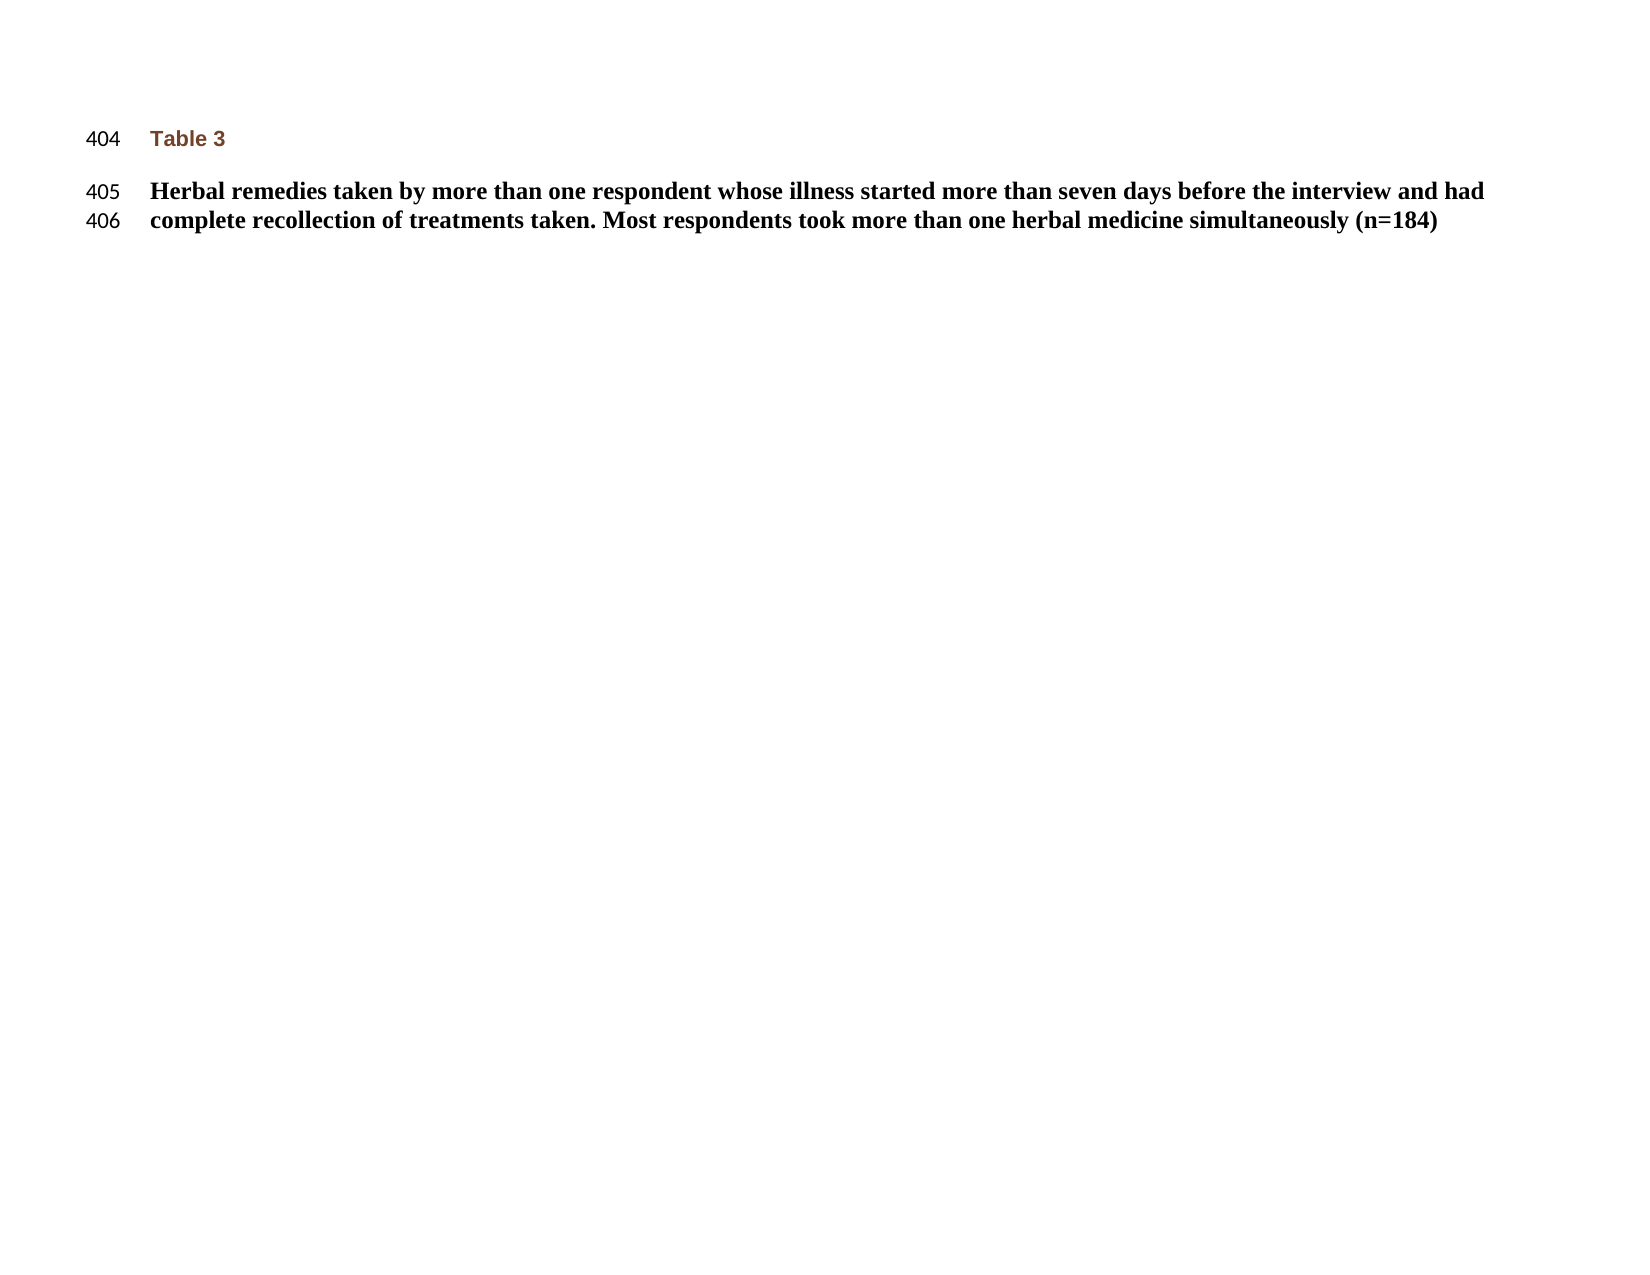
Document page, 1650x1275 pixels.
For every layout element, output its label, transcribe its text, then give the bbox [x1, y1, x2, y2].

text Table 3 [150, 126, 1500, 151]
text Herbal remedies taken by more than one respondent whose illness started more than seven days before the interview and had complete recollection of treatments taken. Most respondents took more than one herbal medicine simultaneously (n=184) [150, 176, 1500, 234]
